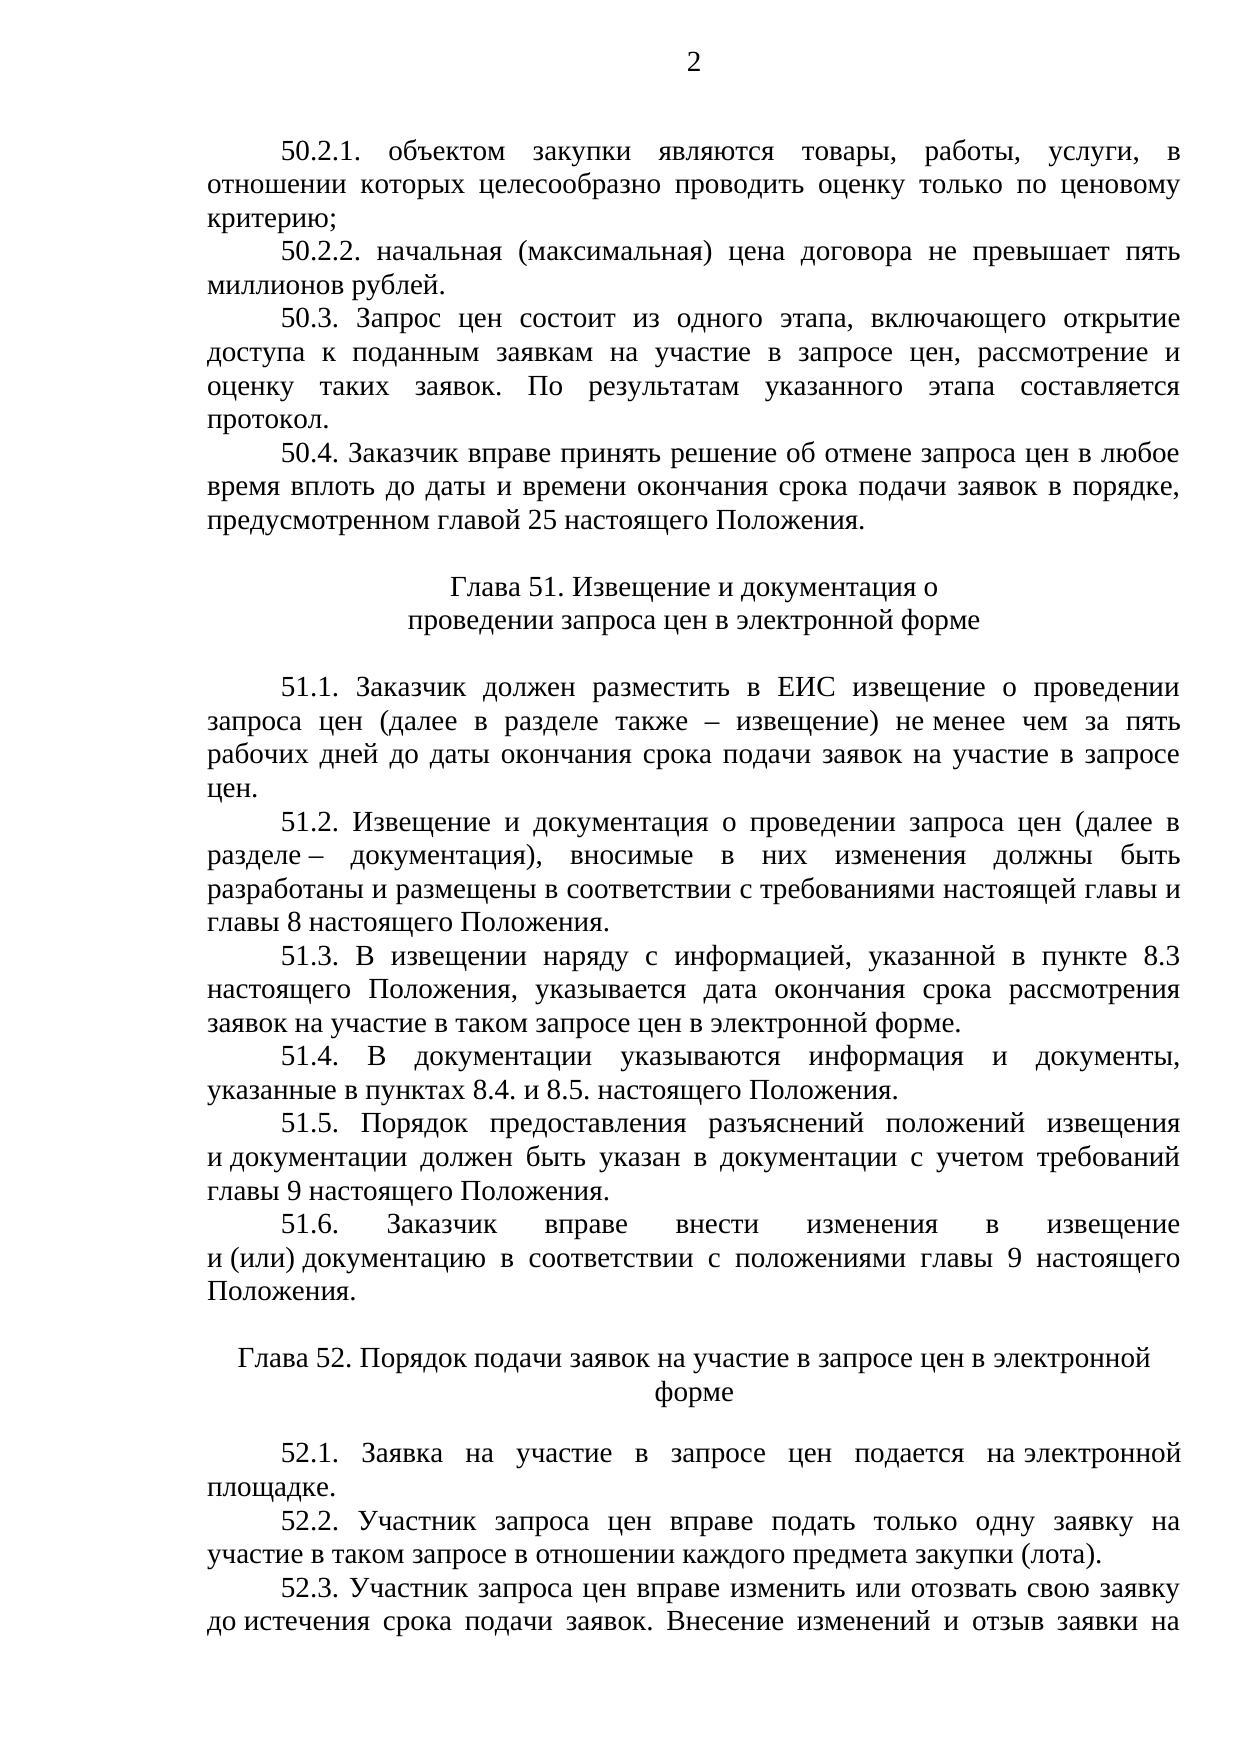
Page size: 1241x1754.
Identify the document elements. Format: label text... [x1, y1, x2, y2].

text 51.4. В документации указываются информация и документы, указанные в пунктах 8.4. и 8.5. настоящего Положения. [207, 1038, 1181, 1106]
text 50.4. Заказчик вправе принять решение об отмене запроса цен в любое время вплоть до даты и времени окончания срока подачи заявок в порядке, предусмотренном главой 25 настоящего Положения. [207, 435, 1181, 535]
subtitle проведении запроса цен в электронной форме [207, 602, 1181, 636]
text 50.2.2. начальная (максимальная) цена договора не превышает пять миллионов рублей. [207, 233, 1181, 301]
text 51.3. В извещении наряду с информацией, указанной в пункте 8.3 настоящего Положения, указывается дата окончания срока рассмотрения заявок на участие в таком запросе цен в электронной форме. [207, 938, 1181, 1038]
text 51.6. Заказчик вправе внести изменения в извещение и (или) документацию в соответствии с положениями главы 9 настоящего Положения. [207, 1206, 1181, 1307]
text 51.2. Извещение и документация о проведении запроса цен (далее в разделе – документация), вносимые в них изменения должны быть разработаны и размещены в соответствии с требованиями настоящей главы и главы 8 настоящего Положения. [207, 804, 1181, 938]
text 52.1. Заявка на участие в запросе цен подается на электронной площадке. [207, 1436, 1181, 1503]
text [207, 1570, 1181, 1637]
text 50.3. Запрос цен состоит из одного этапа, включающего открытие доступа к поданным заявкам на участие в запросе цен, рассмотрение и оценку таких заявок. По результатам указанного этапа составляется протокол. [207, 301, 1181, 435]
text 51.5. Порядок предоставления разъяснений положений извещения и документации должен быть указан в документации с учетом требований главы 9 настоящего Положения. [207, 1106, 1181, 1206]
subtitle Глава 51. Извещение и документация о [207, 569, 1181, 602]
subtitle Глава 52. Порядок подачи заявок на участие в запросе цен в электронной форме [207, 1340, 1181, 1407]
text 51.1. Заказчик должен разместить в ЕИС извещение о проведении запроса цен (далее в разделе также – извещение) не менее чем за пять рабочих дней до даты окончания срока подачи заявок на участие в запросе цен. [207, 669, 1181, 804]
text 52.2. Участник запроса цен вправе подать только одну заявку на участие в таком запросе в отношении каждого предмета закупки (лота). [207, 1503, 1181, 1570]
text 50.2.1. объектом закупки являются товары, работы, услуги, в отношении которых целесообразно проводить оценку только по ценовому критерию; [207, 133, 1181, 233]
